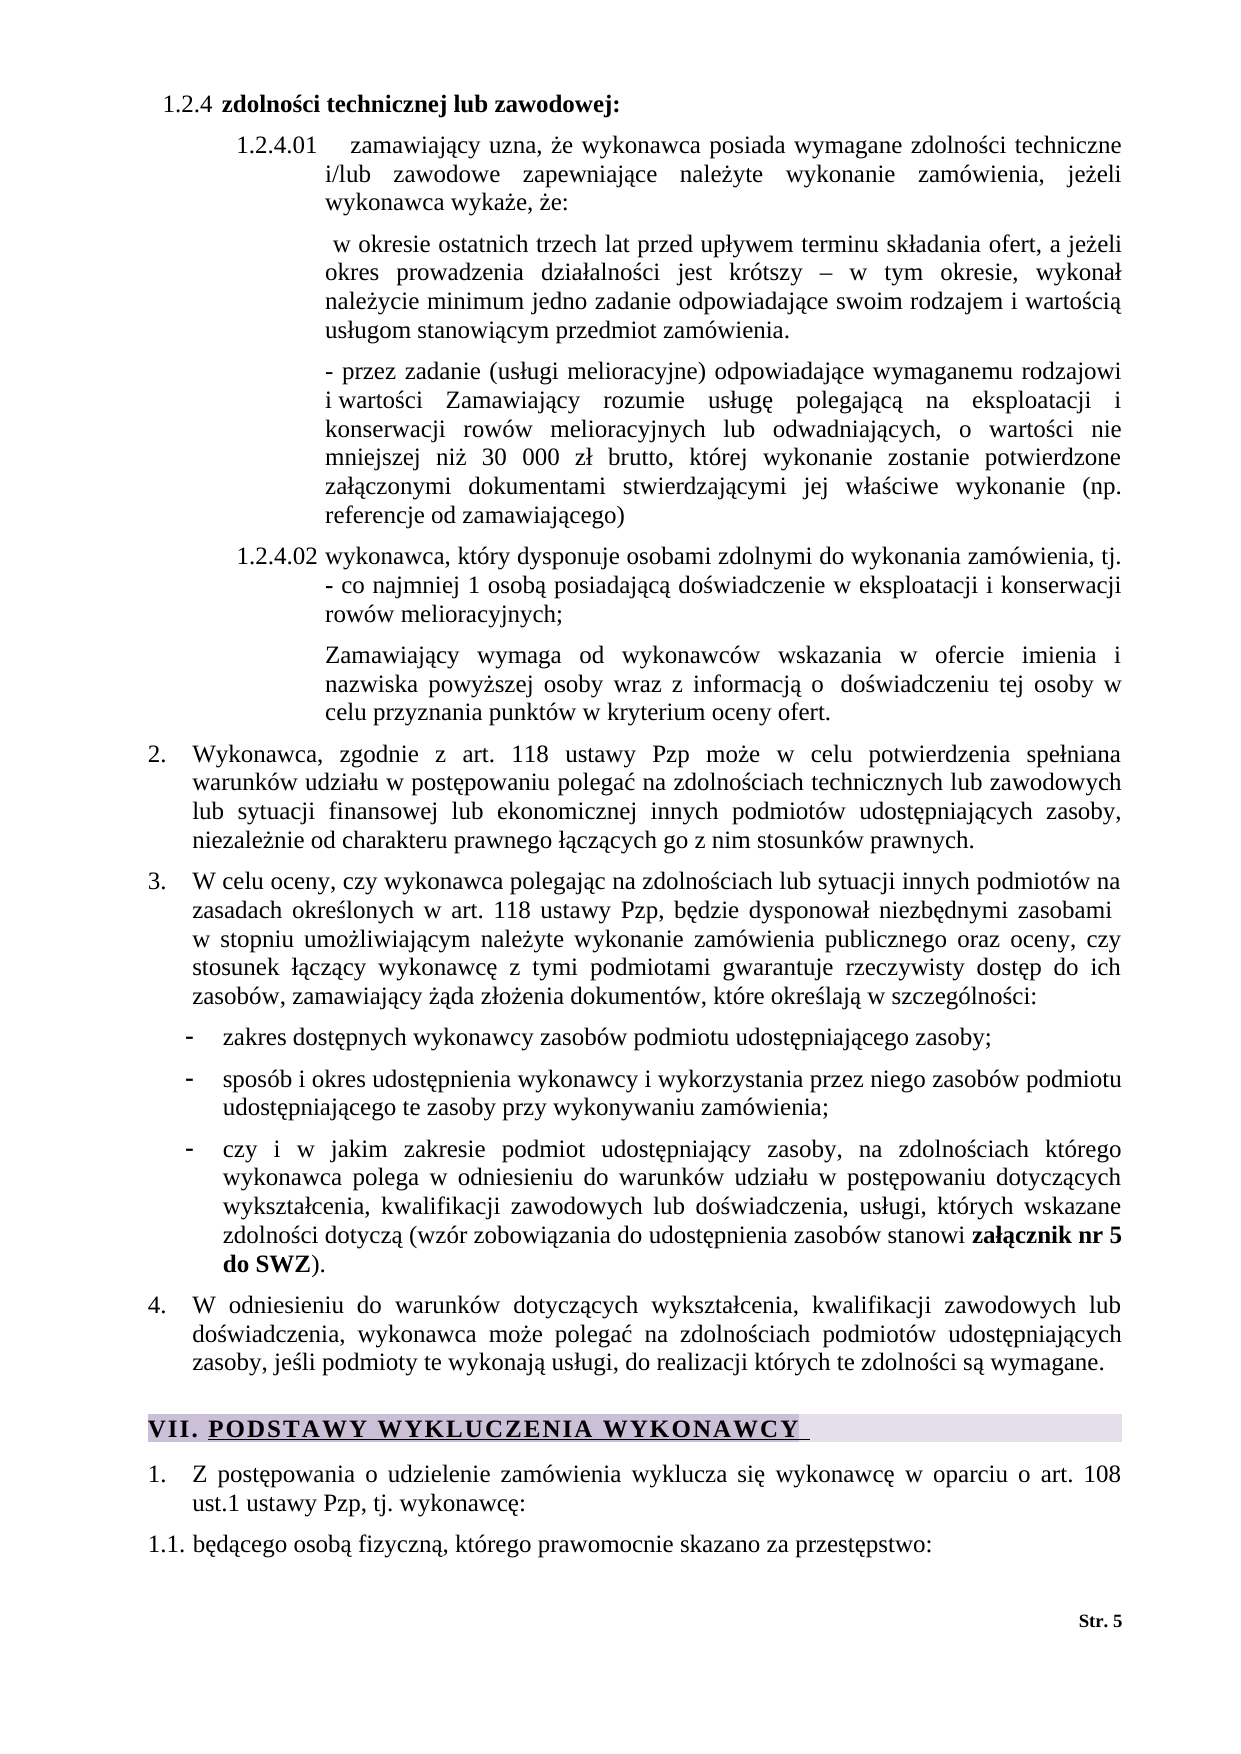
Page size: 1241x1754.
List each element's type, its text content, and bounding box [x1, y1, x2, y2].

list Zamawiający wymaga od wykonawców wskazania w ofercie imienia i nazwiska powyższej osoby wraz z informacją o doświadczeniu tej osoby w celu przyznania punktów w kryterium oceny ofert. [325, 640, 1122, 726]
list zdolności technicznej lub zawodowej: [162, 89, 1122, 117]
list W celu oceny, czy wykonawca polegając na zdolnościach lub sytuacji innych podmiotów na zasadach określonych w art. 118 ustawy Pzp, będzie dysponował niezbędnymi zasobami w stopniu umożliwiającym należyte wykonanie zamówienia publicznego oraz oceny, czy stosunek łączący wykonawcę z tymi podmiotami gwarantuje rzeczywisty dostęp do ich zasobów, zamawiający żąda złożenia dokumentów, które określają w szczególności: [148, 866, 1122, 1010]
list sposób i okres udostępnienia wykonawcy i wykorzystania przez niego zasobów podmiotu udostępniającego te zasoby przy wykonywaniu zamówienia; [185, 1064, 1122, 1121]
list Z postępowania o udzielenie zamówienia wyklucza się wykonawcę w oparciu o art. 108 ust.1 ustawy Pzp, tj. wykonawcę: [148, 1459, 1122, 1517]
list będącego osobą fizyczną, którego prawomocnie skazano za przestępstwo: [148, 1529, 1122, 1558]
list wykonawca, który dysponuje osobami zdolnymi do wykonania zamówienia, tj. - co najmniej 1 osobą posiadającą doświadczenie w eksploatacji i konserwacji rowów melioracyjnych; [236, 541, 1122, 627]
list w okresie ostatnich trzech lat przed upływem terminu składania ofert, a jeżeli okres prowadzenia działalności jest krótszy – w tym okresie, wykonał należycie minimum jedno zadanie odpowiadające swoim rodzajem i wartością usługom stanowiącym przedmiot zamówienia. [325, 229, 1122, 344]
text VII. PODSTAWY WYKLUCZENIA WYKONAWCY [799, 1414, 1122, 1442]
list Wykonawca, zgodnie z art. 118 ustawy Pzp może w celu potwierdzenia spełniana warunków udziału w postępowaniu polegać na zdolnościach technicznych lub zawodowych lub sytuacji finansowej lub ekonomicznej innych podmiotów udostępniających zasoby, niezależnie od charakteru prawnego łączących go z nim stosunków prawnych. [148, 739, 1122, 854]
list zamawiający uzna, że wykonawca posiada wymagane zdolności techniczne i/lub zawodowe zapewniające należyte wykonanie zamówienia, jeżeli wykonawca wykaże, że: [236, 130, 1122, 216]
list W odniesieniu do warunków dotyczących wykształcenia, kwalifikacji zawodowych lub doświadczenia, wykonawca może polegać na zdolnościach podmiotów udostępniających zasoby, jeśli podmioty te wykonają usługi, do realizacji których te zdolności są wymagane. [148, 1290, 1122, 1376]
list czy i w jakim zakresie podmiot udostępniający zasoby, na zdolnościach którego wykonawca polega w odniesieniu do warunków udziału w postępowaniu dotyczących wykształcenia, kwalifikacji zawodowych lub doświadczenia, usługi, których wskazane zdolności dotyczą (wzór zobowiązania do udostępnienia zasobów stanowi załącznik nr 5 do SWZ). [185, 1134, 1122, 1277]
list zakres dostępnych wykonawcy zasobów podmiotu udostępniającego zasoby; [185, 1022, 1122, 1051]
list - przez zadanie (usługi melioracyjne) odpowiadające wymaganemu rodzajowi i wartości Zamawiający rozumie usługę polegającą na eksploatacji i konserwacji rowów melioracyjnych lub odwadniających, o wartości nie mniejszej niż 30 000 zł brutto, której wykonanie zostanie potwierdzone załączonymi dokumentami stwierdzającymi jej właściwe wykonanie (np. referencje od zamawiającego) [325, 356, 1122, 529]
